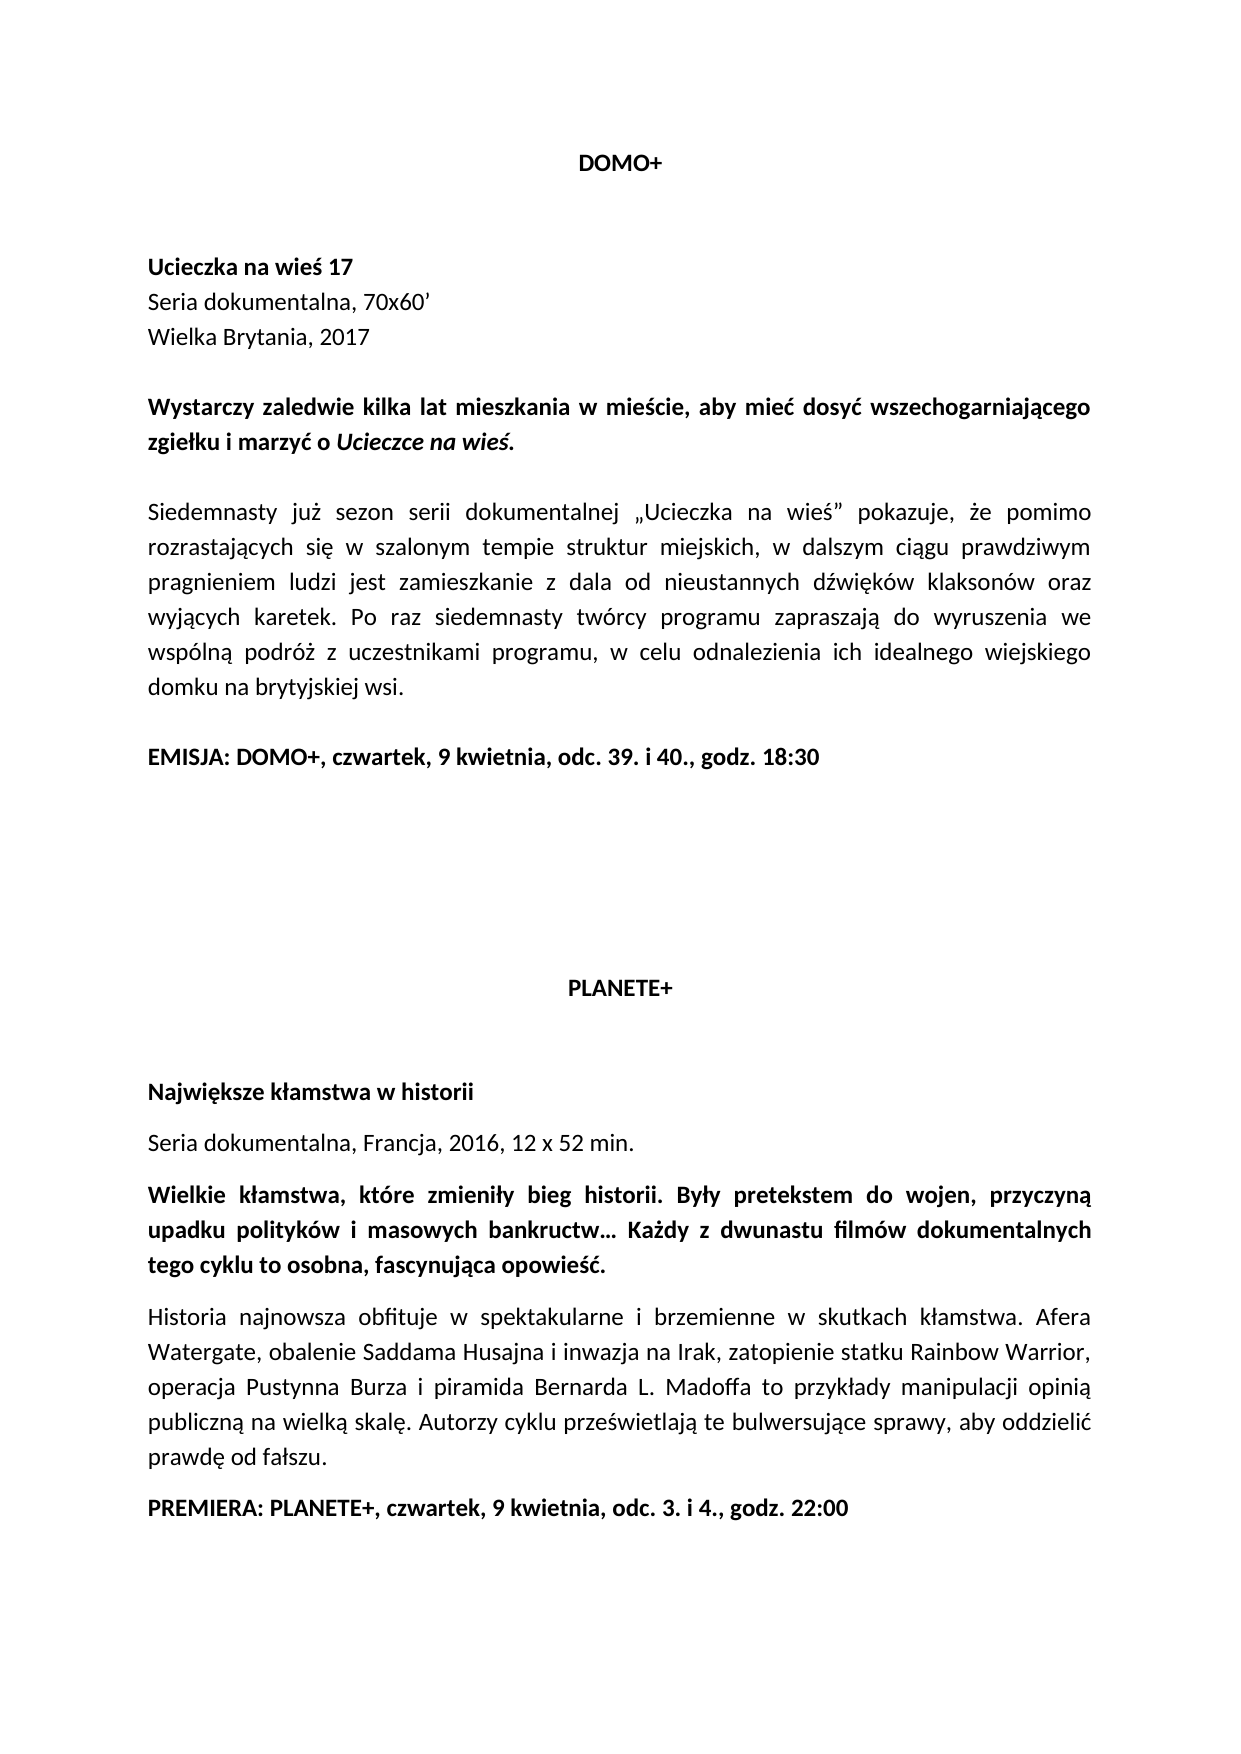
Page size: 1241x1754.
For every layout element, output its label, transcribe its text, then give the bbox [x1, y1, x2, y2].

text PREMIERA: PLANETE+, czwartek, 9 kwietnia, odc. 3. i 4., godz. 22:00 [148, 1493, 1093, 1523]
text Siedemnasty już sezon serii dokumentalnej „Ucieczka na wieś” pokazuje, że pomimo rozrastających się w szalonym tempie struktur miejskich, w dalszym ciągu prawdziwym pragnieniem ludzi jest zamieszkanie z dala od nieustannych dźwięków klaksonów oraz wyjących karetek. Po raz siedemnasty twórcy programu zapraszają do wyruszenia we wspólną podróż z uczestnikami programu, w celu odnalezienia ich idealnego wiejskiego domku na brytyjskiej wsi. [148, 496, 1093, 701]
text Wielkie kłamstwa, które zmieniły bieg historii. Były pretekstem do wojen, przyczyną upadku polityków i masowych bankructw… Każdy z dwunastu filmów dokumentalnych tego cyklu to osobna, fascynująca opowieść. [148, 1179, 1093, 1280]
text Wystarczy zaledwie kilka lat mieszkania w mieście, aby mieć dosyć wszechogarniającego zgiełku i marzyć o Ucieczce na wieś. [148, 391, 1093, 456]
text Historia najnowsza obfituje w spektakularne i brzemienne w skutkach kłamstwa. Afera Watergate, obalenie Saddama Husajna i inwazja na Irak, zatopienie statku Rainbow Warrior, operacja Pustynna Burza i piramida Bernarda L. Madoffa to przykłady manipulacji opinią publiczną na wielką skalę. Autorzy cyklu prześwietlają te bulwersujące sprawy, aby oddzielić prawdę od fałszu. [148, 1301, 1093, 1471]
text PLANETE+ [148, 973, 1093, 1003]
text EMISJA: DOMO+, czwartek, 9 kwietnia, odc. 39. i 40., godz. 18:30 [148, 741, 1093, 771]
text Wielka Brytania, 2017 [148, 321, 1093, 351]
text Największe kłamstwa w historii [148, 1076, 1093, 1106]
text Seria dokumentalna, Francja, 2016, 12 x 52 min. [148, 1128, 1093, 1158]
text Seria dokumentalna, 70x60’ [148, 286, 1093, 316]
text DOMO+ [148, 148, 1093, 178]
text Ucieczka na wieś 17 [148, 251, 1093, 281]
